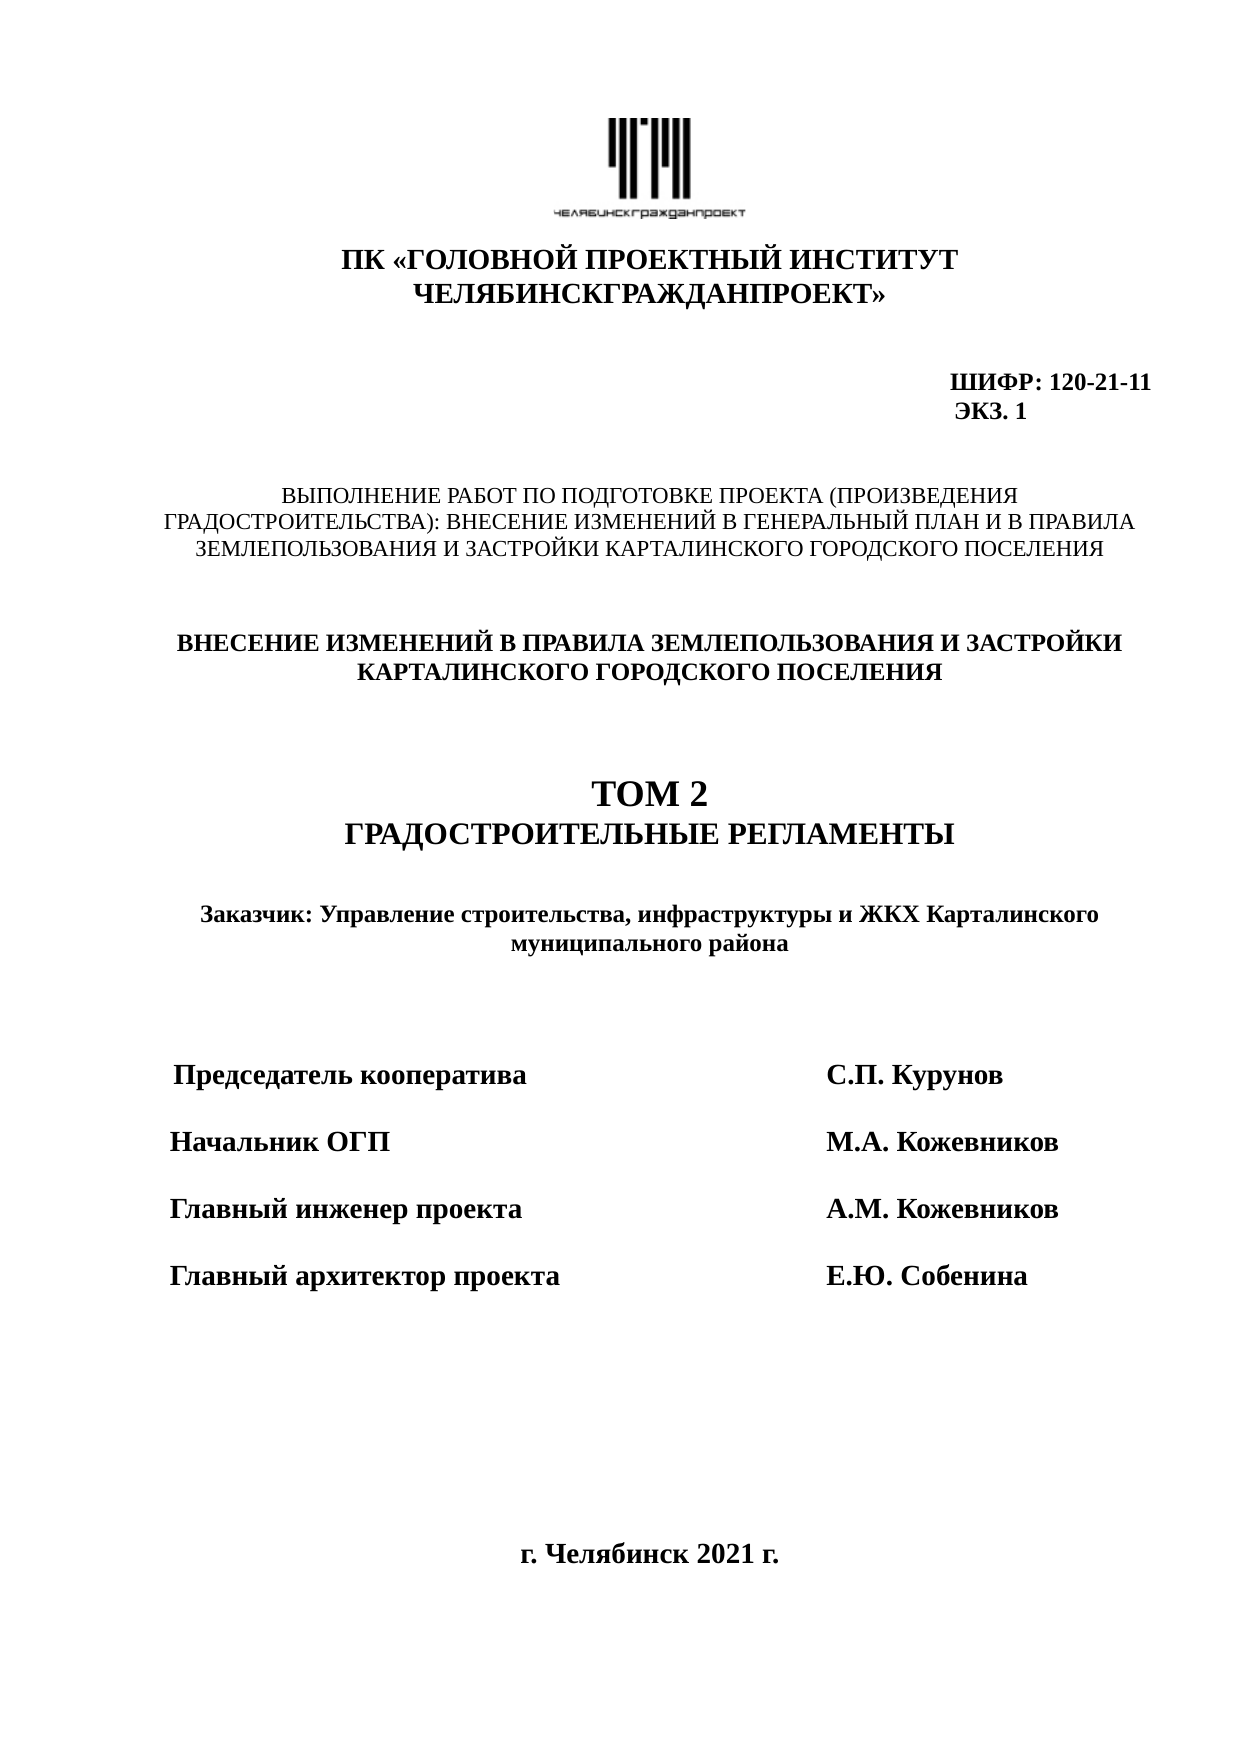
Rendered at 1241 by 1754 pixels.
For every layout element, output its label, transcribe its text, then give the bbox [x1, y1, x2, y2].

text ЭКЗ. 1 [148, 396, 1152, 424]
text ГРАДОСТРОИТЕЛЬНЫЕ РЕГЛАМЕНТЫ [148, 815, 1152, 851]
text Заказчик: Управление строительства, инфраструктуры и ЖКХ Карталинского муниципального района [148, 899, 1152, 956]
text ВНЕСЕНИЕ ИЗМЕНЕНИЙ В ПРАВИЛА ЗЕМЛЕПОЛЬЗОВАНИЯ И ЗАСТРОЙКИ КАРТАЛИНСКОГО ГОРОДСКОГО ПОСЕЛЕНИЯ [148, 628, 1152, 686]
text Главный архитектор проекта Е.Ю. Собенина [148, 1258, 1152, 1292]
text ШИФР: 120-21-11 [148, 367, 1152, 396]
text ПК «ГОЛОВНОЙ ПРОЕКТНЫЙ ИНСТИТУТ ЧЕЛЯБИНСКГРАЖДАНПРОЕКТ» [148, 242, 1152, 309]
text ТОМ 2 [148, 772, 1152, 815]
picture [553, 118, 746, 219]
text ВЫПОЛНЕНИЕ РАБОТ ПО ПОДГОТОВКЕ ПРОЕКТА (ПРОИЗВЕДЕНИЯ ГРАДОСТРОИТЕЛЬСТВА): ВНЕСЕНИЕ ИЗМЕНЕНИЙ В ГЕНЕРАЛЬНЫЙ ПЛАН И В ПРАВИЛА ЗЕМЛЕПОЛЬЗОВАНИЯ И ЗАСТРОЙКИ КАРТАЛИНСКОГО ГОРОДСКОГО ПОСЕЛЕНИЯ [148, 482, 1152, 561]
text Председатель кооператива С.П. Курунов [148, 1057, 1152, 1091]
text г. Челябинск 2021 г. [148, 1536, 1152, 1570]
text Главный инженер проекта А.М. Кожевников [148, 1191, 1152, 1225]
text Начальник ОГП М.А. Кожевников [148, 1124, 1152, 1158]
